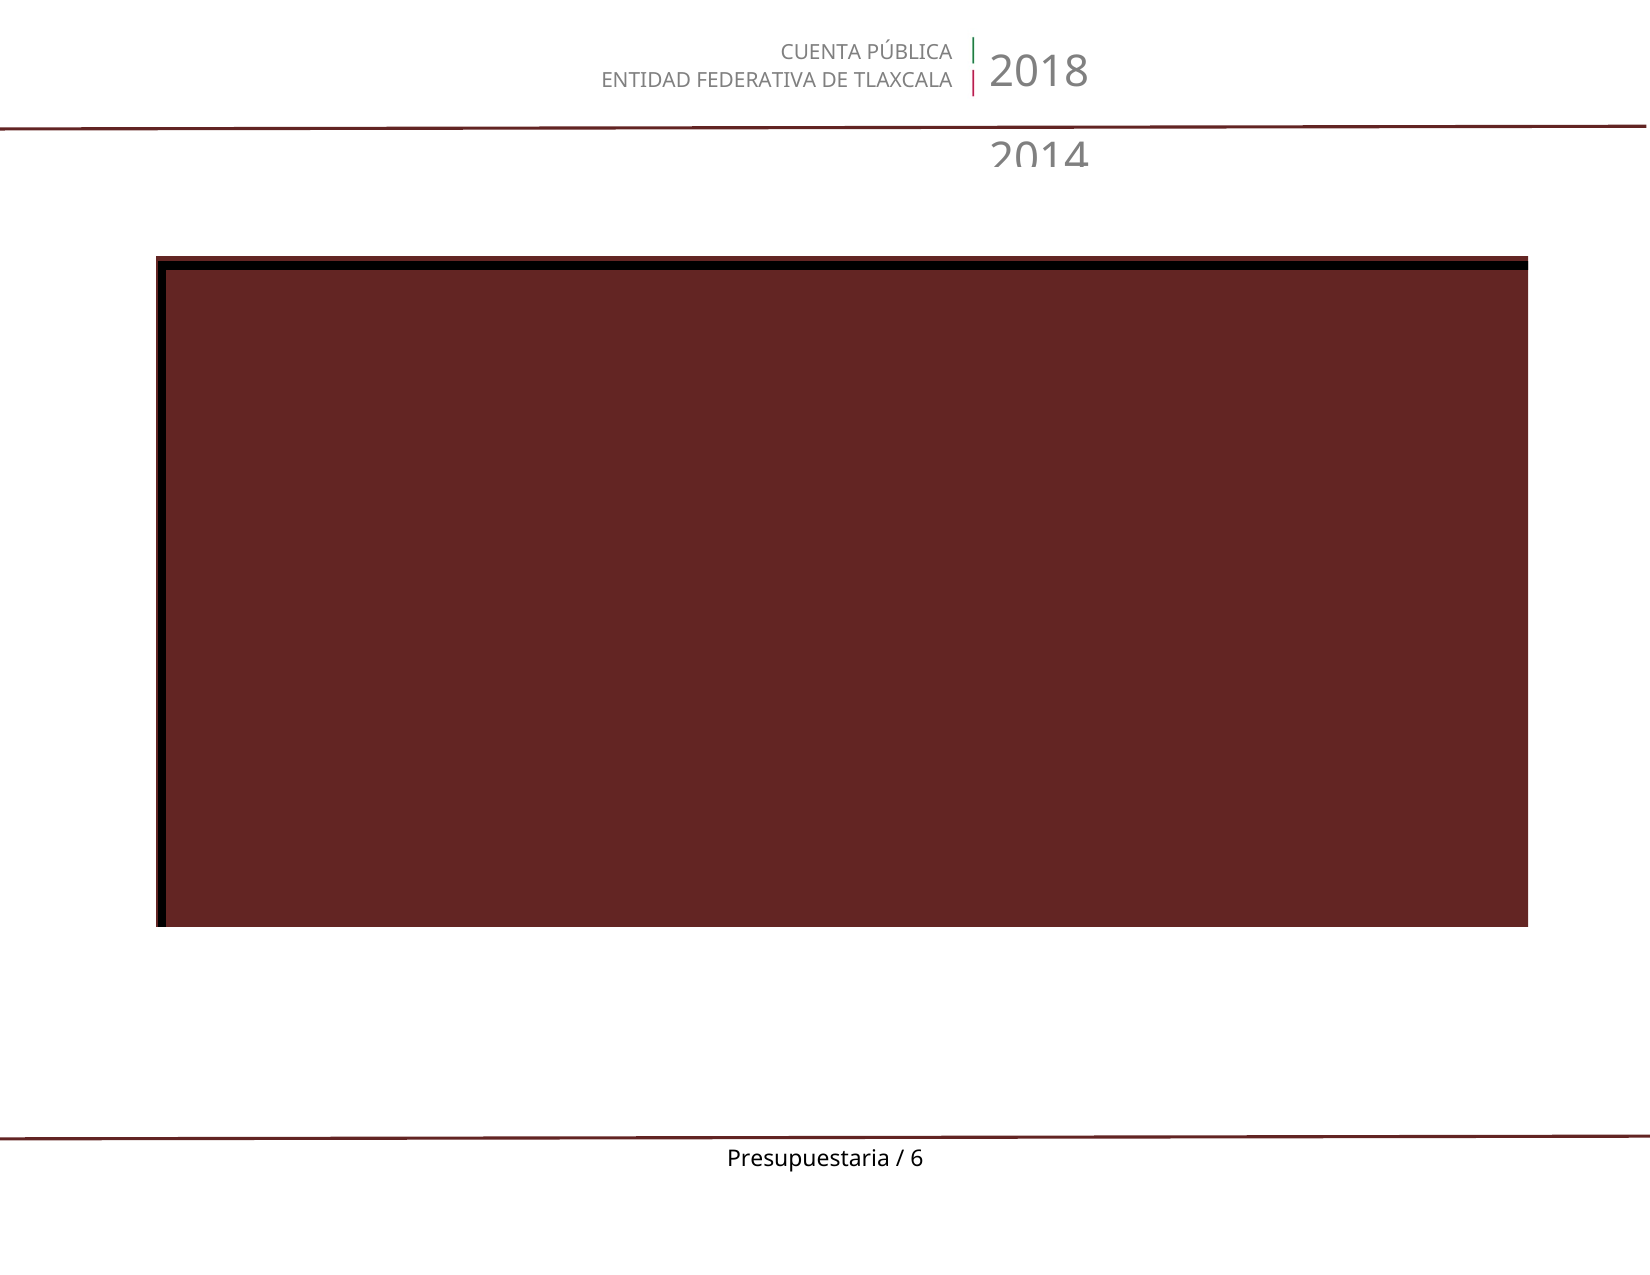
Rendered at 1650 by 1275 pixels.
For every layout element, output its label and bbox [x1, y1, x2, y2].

picture [967, 28, 984, 99]
